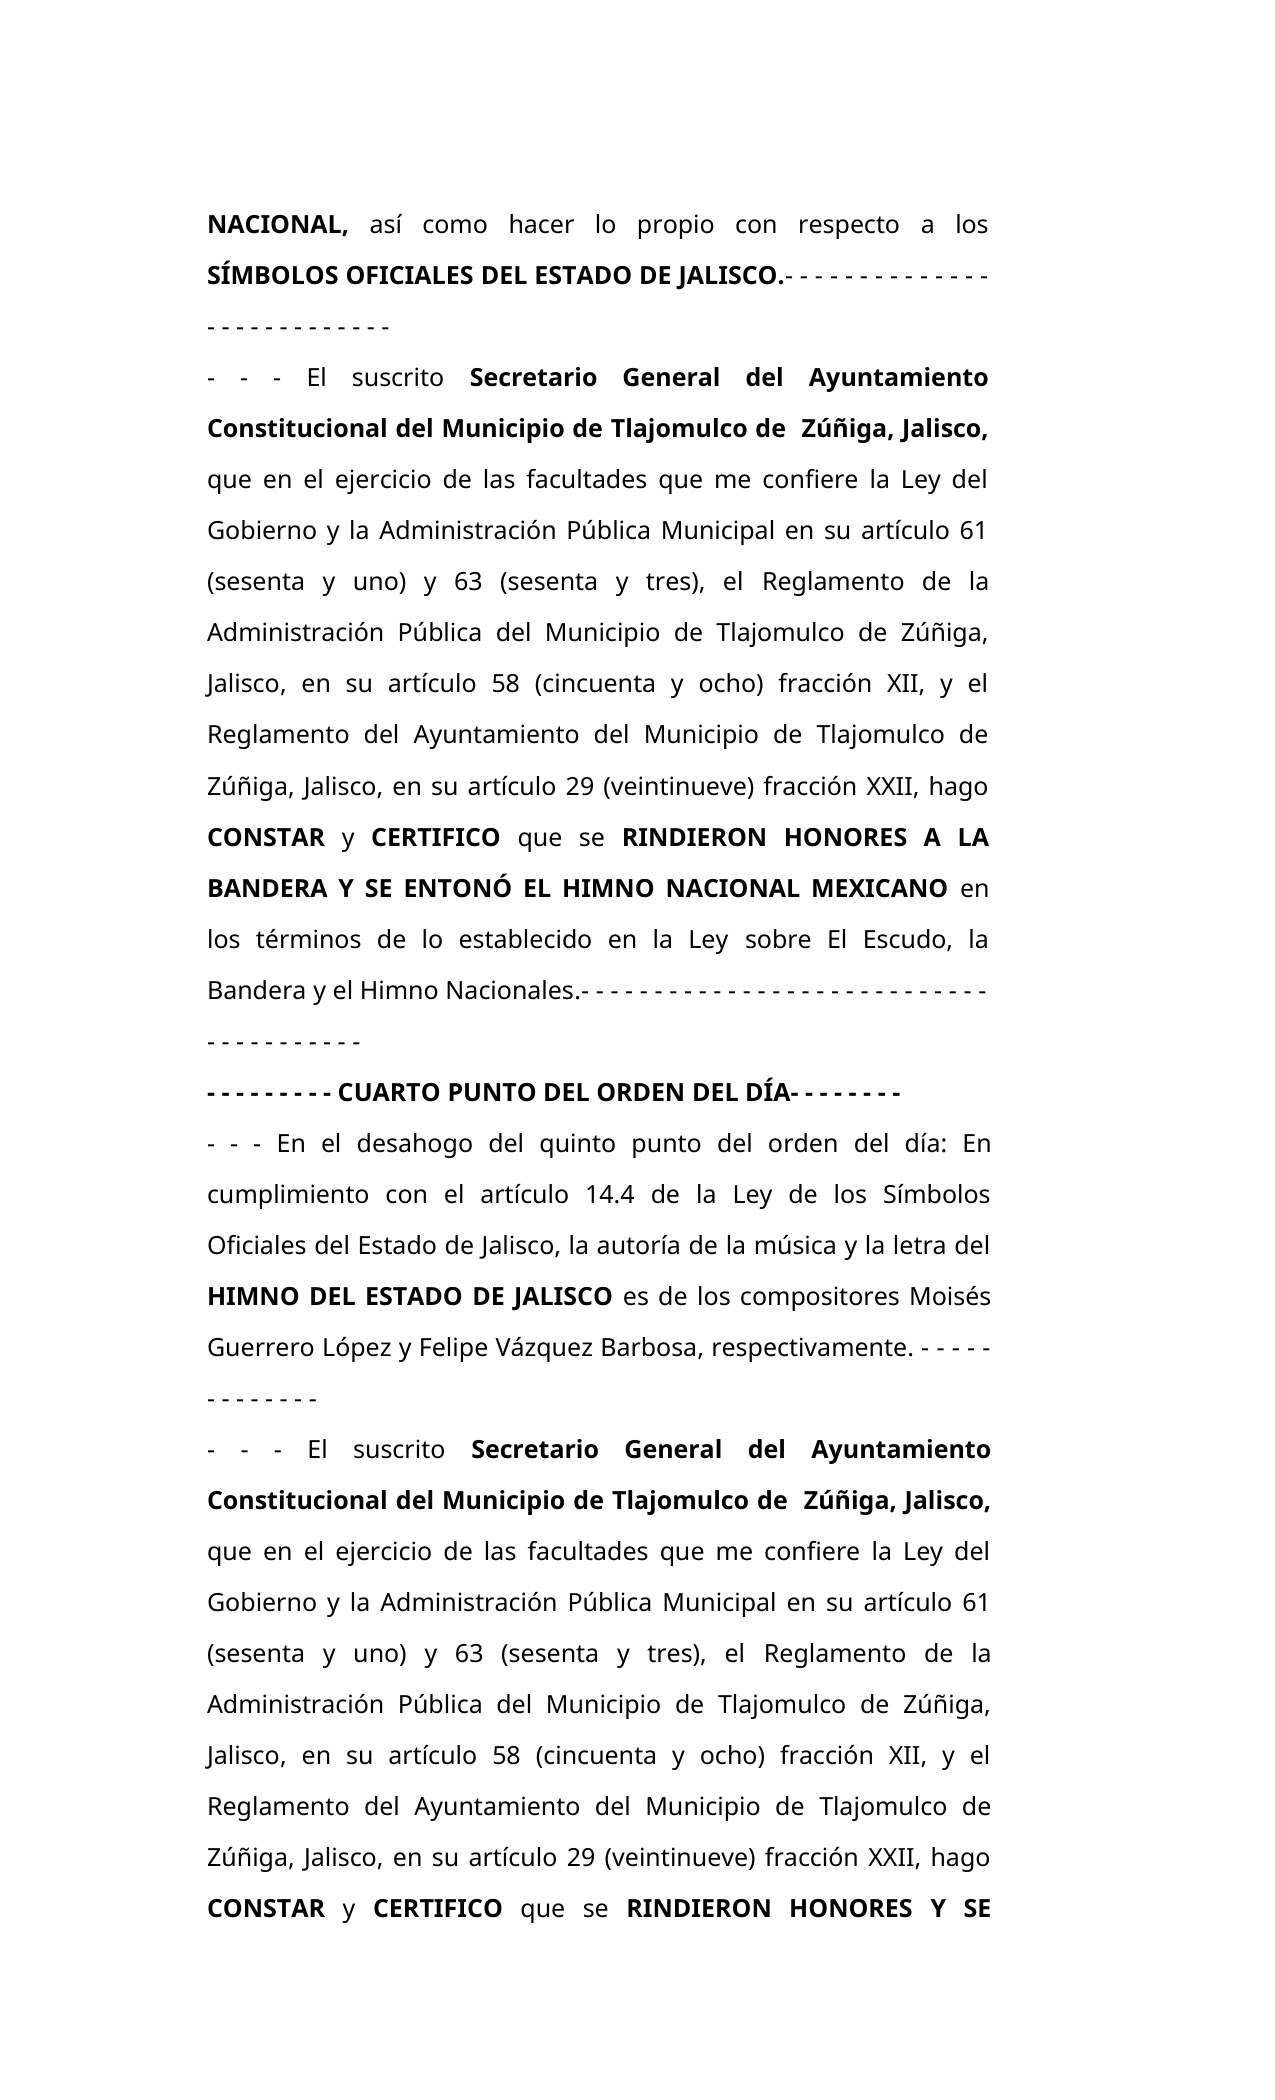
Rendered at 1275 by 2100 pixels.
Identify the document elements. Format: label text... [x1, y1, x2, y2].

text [207, 207, 989, 343]
text - - - El suscrito Secretario General del Ayuntamiento Constitucional del Municipio de Tlajomulco de Zúñiga, Jalisco, que en el ejercicio de las facultades que me confiere la Ley del Gobierno y la Administración Pública Municipal en su artículo 61 (sesenta y uno) y 63 (sesenta y tres), el Reglamento de la Administración Pública del Municipio de Tlajomulco de Zúñiga, Jalisco, en su artículo 58 (cincuenta y ocho) fracción XII, y el Reglamento del Ayuntamiento del Municipio de Tlajomulco de Zúñiga, Jalisco, en su artículo 29 (veintinueve) fracción XXII, hago CONSTAR y CERTIFICO que se RINDIERON HONORES A LA BANDERA Y SE ENTONÓ EL HIMNO NACIONAL MEXICANO en los términos de lo establecido en la Ley sobre El Escudo, la Bandera y el Himno Nacionales.- - - - - - - - - - - - - - - - - - - - - - - - - - - - - - - - - - - - - - - [207, 904, 989, 1057]
text - - - - - - - - - CUARTO PUNTO DEL ORDEN DEL DÍA- - - - - - - - [207, 1074, 989, 1108]
text - - - En el desahogo del quinto punto del orden del día: En cumplimiento con el artículo 14.4 de la Ley de los Símbolos Oficiales del Estado de Jalisco, la autoría de la música y la letra del HIMNO DEL ESTADO DE JALISCO es de los compositores Moisés Guerrero López y Felipe Vázquez Barbosa, respectivamente. - - - - - - - - - - - - - [207, 1126, 992, 1415]
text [207, 1432, 992, 1925]
text - - - El suscrito Secretario General del Ayuntamiento Constitucional del Municipio de Tlajomulco de Zúñiga, Jalisco, que en el ejercicio de las facultades que me confiere la Ley del Gobierno y la Administración Pública Municipal en su artículo 61 (sesenta y uno) y 63 (sesenta y tres), el Reglamento de la Administración Pública del Municipio de Tlajomulco de Zúñiga, Jalisco, en su artículo 58 (cincuenta y ocho) fracción XII, y el Reglamento del Ayuntamiento del Municipio de Tlajomulco de Zúñiga, Jalisco, en su artículo 29 (veintinueve) fracción XXII, hago CONSTAR y CERTIFICO que se RINDIERON HONORES A LA BANDERA Y SE ENTONÓ EL HIMNO NACIONAL MEXICANO en los términos de lo establecido en la Ley sobre El Escudo, la Bandera y el Himno Nacionales.- - - - - - - - - - - - - - - - - - - - - - - - - - - - - - - - - - - - - - - [207, 360, 989, 870]
